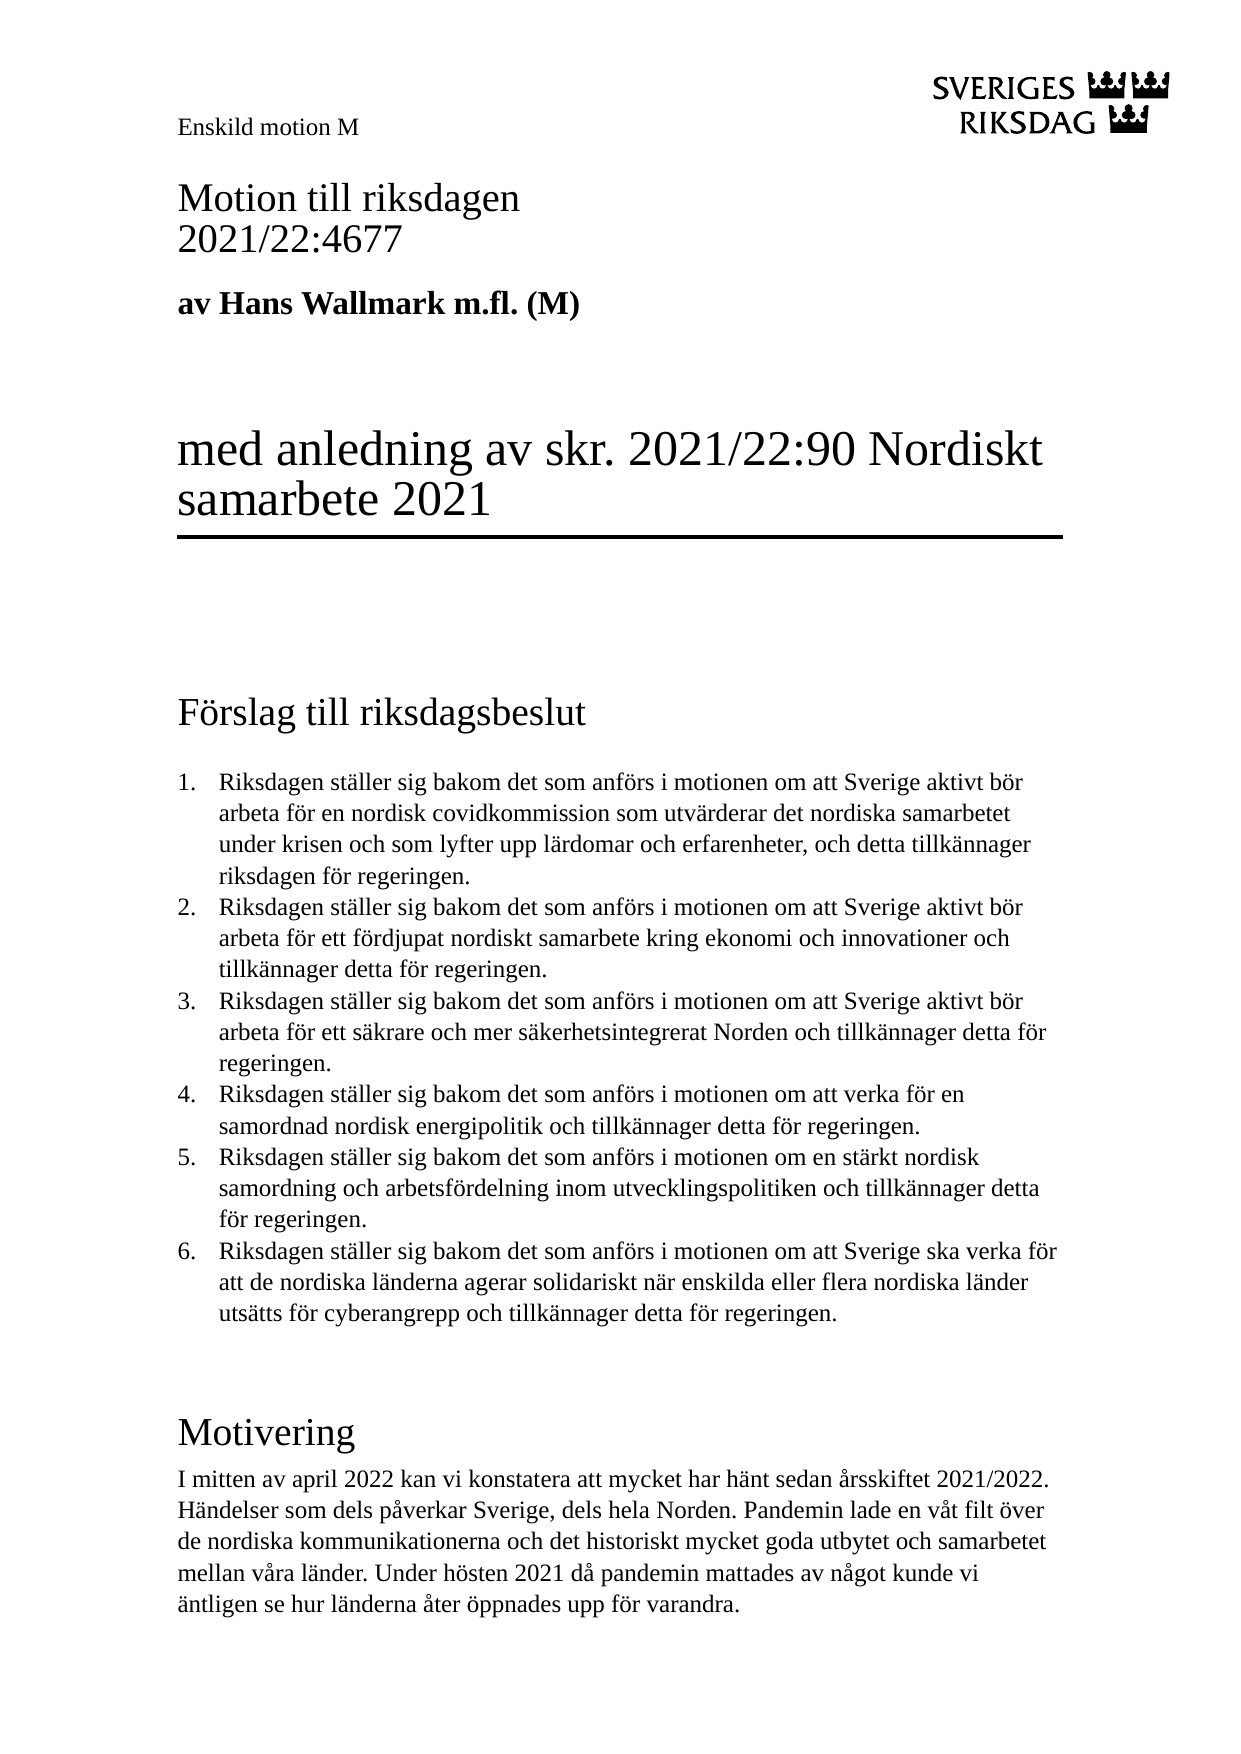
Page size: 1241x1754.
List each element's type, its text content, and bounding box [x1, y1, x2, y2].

text I mitten av april 2022 kan vi konstatera att mycket har hänt sedan årsskiftet 2021/2022. Händelser som dels påverkar Sverige, dels hela Norden. Pandemin lade en våt filt över de nordiska kommunikationerna och det historiskt mycket goda utbytet och samarbetet mellan våra länder. Under hösten 2021 då pandemin mattades av något kunde vi äntligen se hur länderna åter öppnades upp för varandra. [177, 1461, 1063, 1618]
